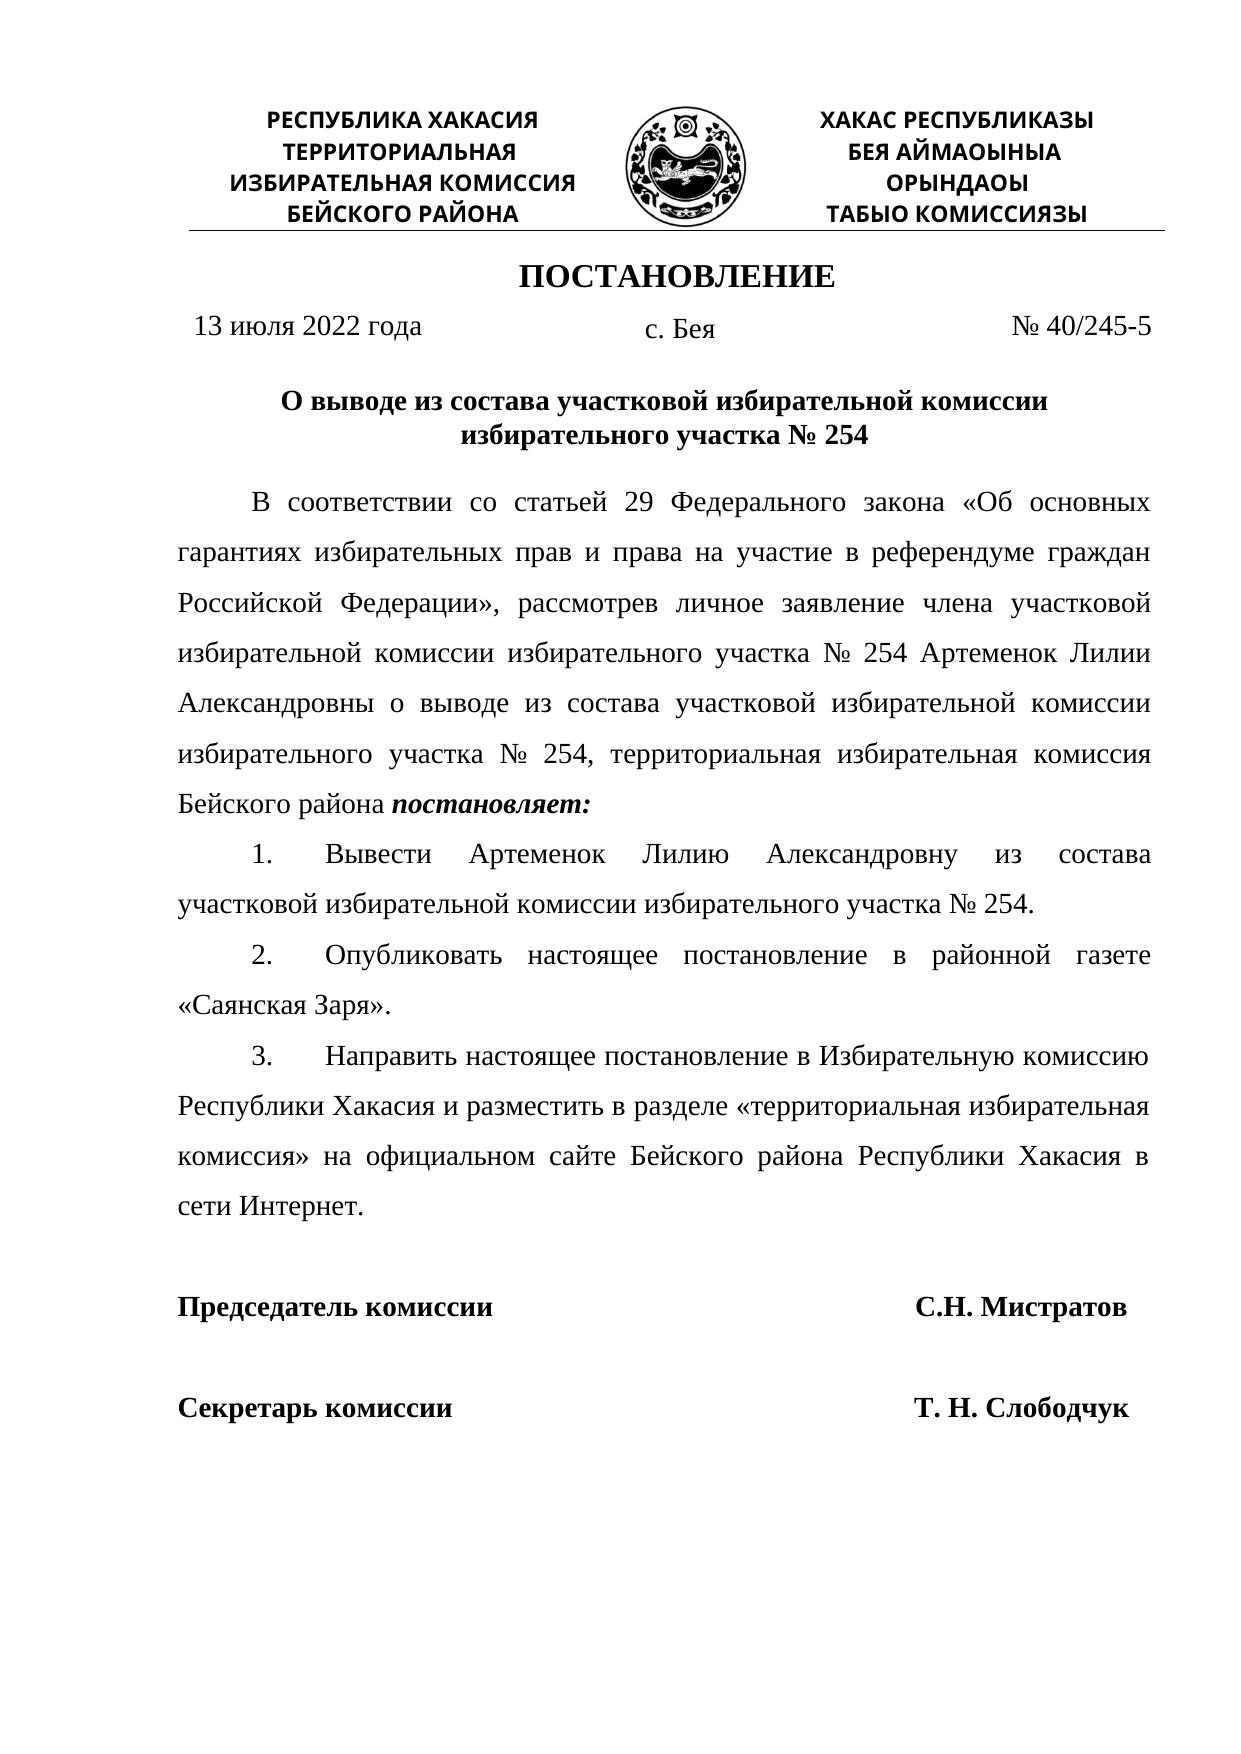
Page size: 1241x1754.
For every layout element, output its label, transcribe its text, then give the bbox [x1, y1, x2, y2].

table_header ХАКАС РЕСПУБЛИКАЗЫ БЕЯ АЙМАOЫНЫA ОРЫНДАOЫ ТАБЫO КОМИССИЯЗЫ [750, 104, 1164, 230]
list Вывести Артеменок Лилию Александровну из состава участковой избирательной комиссии избирательного участка № 254. [177, 836, 1152, 920]
table_cell ПОСТАНОВЛЕНИЕ [189, 231, 1163, 305]
table_cell 13 июля 2022 года [189, 305, 617, 350]
list Направить настоящее постановление в Избирательную комиссию Республики Хакасия и разместить в разделе «территориальная избирательная комиссия» на официальном сайте Бейского района Республики Хакасия в сети Интернет. [177, 1038, 1150, 1222]
subtitle Секретарь комиссии Т. Н. Слободчук [177, 1390, 1152, 1423]
table_cell с. Бея [617, 305, 749, 350]
picture [622, 103, 749, 230]
table_header [617, 104, 622, 230]
text избирательного участка № 254 [177, 417, 1152, 451]
list Опубликовать настоящее постановление в районной газете «Саянская Заря». [177, 937, 1152, 1021]
text О выводе из состава участковой избирательной комиссии [177, 383, 1152, 417]
table_header РЕСПУБЛИКА ХАКАСИЯ ТЕРРИТОРИАЛЬНАЯ ИЗБИРАТЕЛЬНАЯ КОМИССИЯ БЕЙСКОГО РАЙОНА [189, 104, 617, 230]
subtitle Председатель комиссии С.Н. Мистратов [177, 1289, 1152, 1323]
text В соответствии со статьей 29 Федерального закона «Об основных гарантиях избирательных прав и права на участие в референдуме граждан Российской Федерации», рассмотрев личное заявление члена участковой избирательной комиссии избирательного участка № 254 Артеменок Лилии Александровны о выводе из состава участковой избирательной комиссии избирательного участка № 254, территориальная избирательная комиссия Бейского района постановляет: [177, 484, 1152, 819]
table_cell № 40/245-5 [750, 305, 1163, 350]
